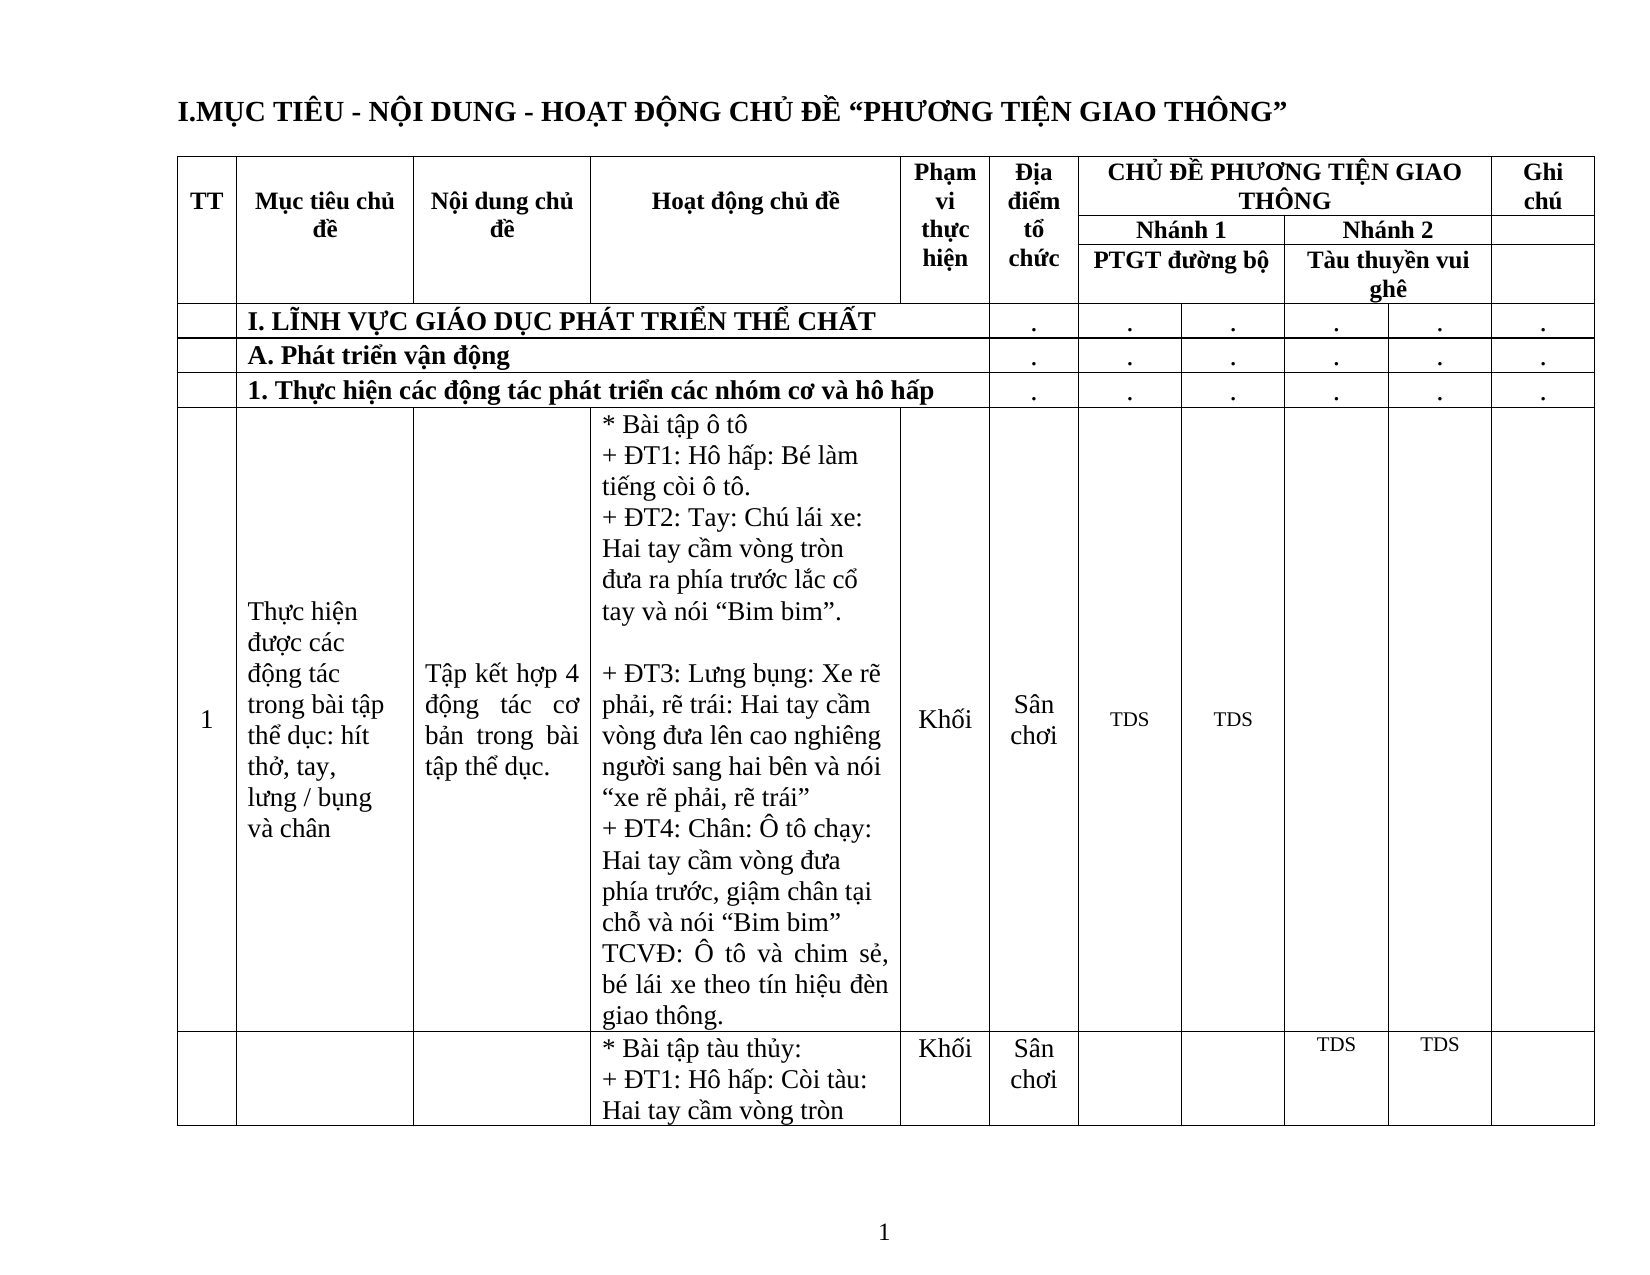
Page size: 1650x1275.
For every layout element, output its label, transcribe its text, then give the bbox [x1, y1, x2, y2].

table_cell Nhánh 1 [1079, 216, 1284, 244]
table_cell [178, 1032, 236, 1125]
table_header CHỦ ĐỀ PHƯƠNG TIỆN GIAO THÔNG [1079, 157, 1491, 214]
table_cell [1389, 408, 1491, 1031]
table_cell TDS [1389, 1032, 1491, 1125]
table_cell Nhánh 2 [1285, 216, 1491, 244]
table_cell . [1079, 304, 1181, 337]
table_cell . [990, 373, 1078, 407]
table_header TT [178, 157, 236, 303]
table_cell Sân chơi [990, 1032, 1078, 1125]
table_cell TDS [1182, 408, 1284, 1031]
table_cell Khối [901, 1032, 989, 1125]
table_cell [1492, 245, 1594, 303]
table_cell Thực hiện được các động tác trong bài tập thể dục: hít thở, tay, lưng / bụng và chân [237, 408, 413, 1031]
table_cell 1 [178, 408, 236, 1031]
table_cell . [990, 339, 1078, 372]
table_cell . [1389, 304, 1491, 337]
table_cell . [1182, 373, 1284, 407]
table_cell . [990, 304, 1078, 337]
table_cell I. LĨNH VỰC GIÁO DỤC PHÁT TRIỂN THỂ CHẤT [237, 304, 989, 337]
table_header Phạm vi thực hiện [901, 157, 989, 303]
table_cell Sân chơi [990, 408, 1078, 1031]
table_cell . [1492, 373, 1594, 407]
table_header Hoạt động chủ đề [591, 157, 900, 303]
table_cell Tập kết hợp 4 động tác cơ bản trong bài tập thể dục. [414, 408, 590, 1031]
table_cell . [1389, 339, 1491, 372]
table_cell [1285, 408, 1388, 1031]
table_cell PTGT đường bộ [1079, 245, 1284, 303]
table_cell . [1492, 339, 1594, 372]
table_cell [178, 339, 236, 372]
table_header Nội dung chủ đề [414, 157, 590, 303]
table_cell [237, 1032, 413, 1125]
table_cell . [1285, 304, 1388, 337]
table_cell . [1285, 373, 1388, 407]
table_cell TDS [1285, 1032, 1388, 1125]
table_cell [1182, 1032, 1284, 1125]
table_cell . [1389, 373, 1491, 407]
table_cell . [1182, 304, 1284, 337]
table_cell [1492, 216, 1594, 244]
table_cell . [1079, 373, 1181, 407]
table_cell Khối [901, 408, 989, 1031]
table_cell A. Phát triển vận động [237, 339, 989, 372]
table_cell * Bài tập ô tô + ĐT1: Hô hấp: Bé làm tiếng còi ô tô. + ĐT2: Tay: Chú lái xe: Hai tay cầm vòng tròn đưa ra phía trước lắc cổ tay và nói “Bim bim”. + ĐT3: Lưng bụng: Xe rẽ phải, rẽ trái: Hai tay cầm vòng đưa lên cao nghiêng người sang hai bên và nói “xe rẽ phải, rẽ trái” + ĐT4: Chân: Ô tô chạy: Hai tay cầm vòng đưa phía trước, giậm chân tại chỗ và nói “Bim bim” TCVĐ: Ô tô và chim sẻ, bé lái xe theo tín hiệu đèn giao thông. [591, 408, 900, 1031]
table_cell 1. Thực hiện các động tác phát triển các nhóm cơ và hô hấp [237, 373, 989, 407]
table_cell TDS [1079, 408, 1181, 1031]
table_cell [1492, 1032, 1594, 1125]
subtitle I.MỤC TIÊU - NỘI DUNG - HOẠT ĐỘNG CHỦ ĐỀ “PHƯƠNG TIỆN GIAO THÔNG” [177, 94, 1591, 127]
table_cell . [1492, 304, 1594, 337]
table_cell [178, 304, 236, 337]
table_cell Tàu thuyền vui ghê [1285, 245, 1491, 303]
table_cell [1079, 1032, 1181, 1125]
table_cell . [1182, 339, 1284, 372]
table_cell [178, 373, 236, 407]
table_header Địa điểm tổ chức [990, 157, 1078, 303]
table_cell . [1079, 339, 1181, 372]
table_header Mục tiêu chủ đề [237, 157, 413, 303]
table_cell [414, 1032, 590, 1125]
table_header Ghi chú [1492, 157, 1594, 214]
table_cell . [1285, 339, 1388, 372]
table_cell [1492, 408, 1594, 1031]
